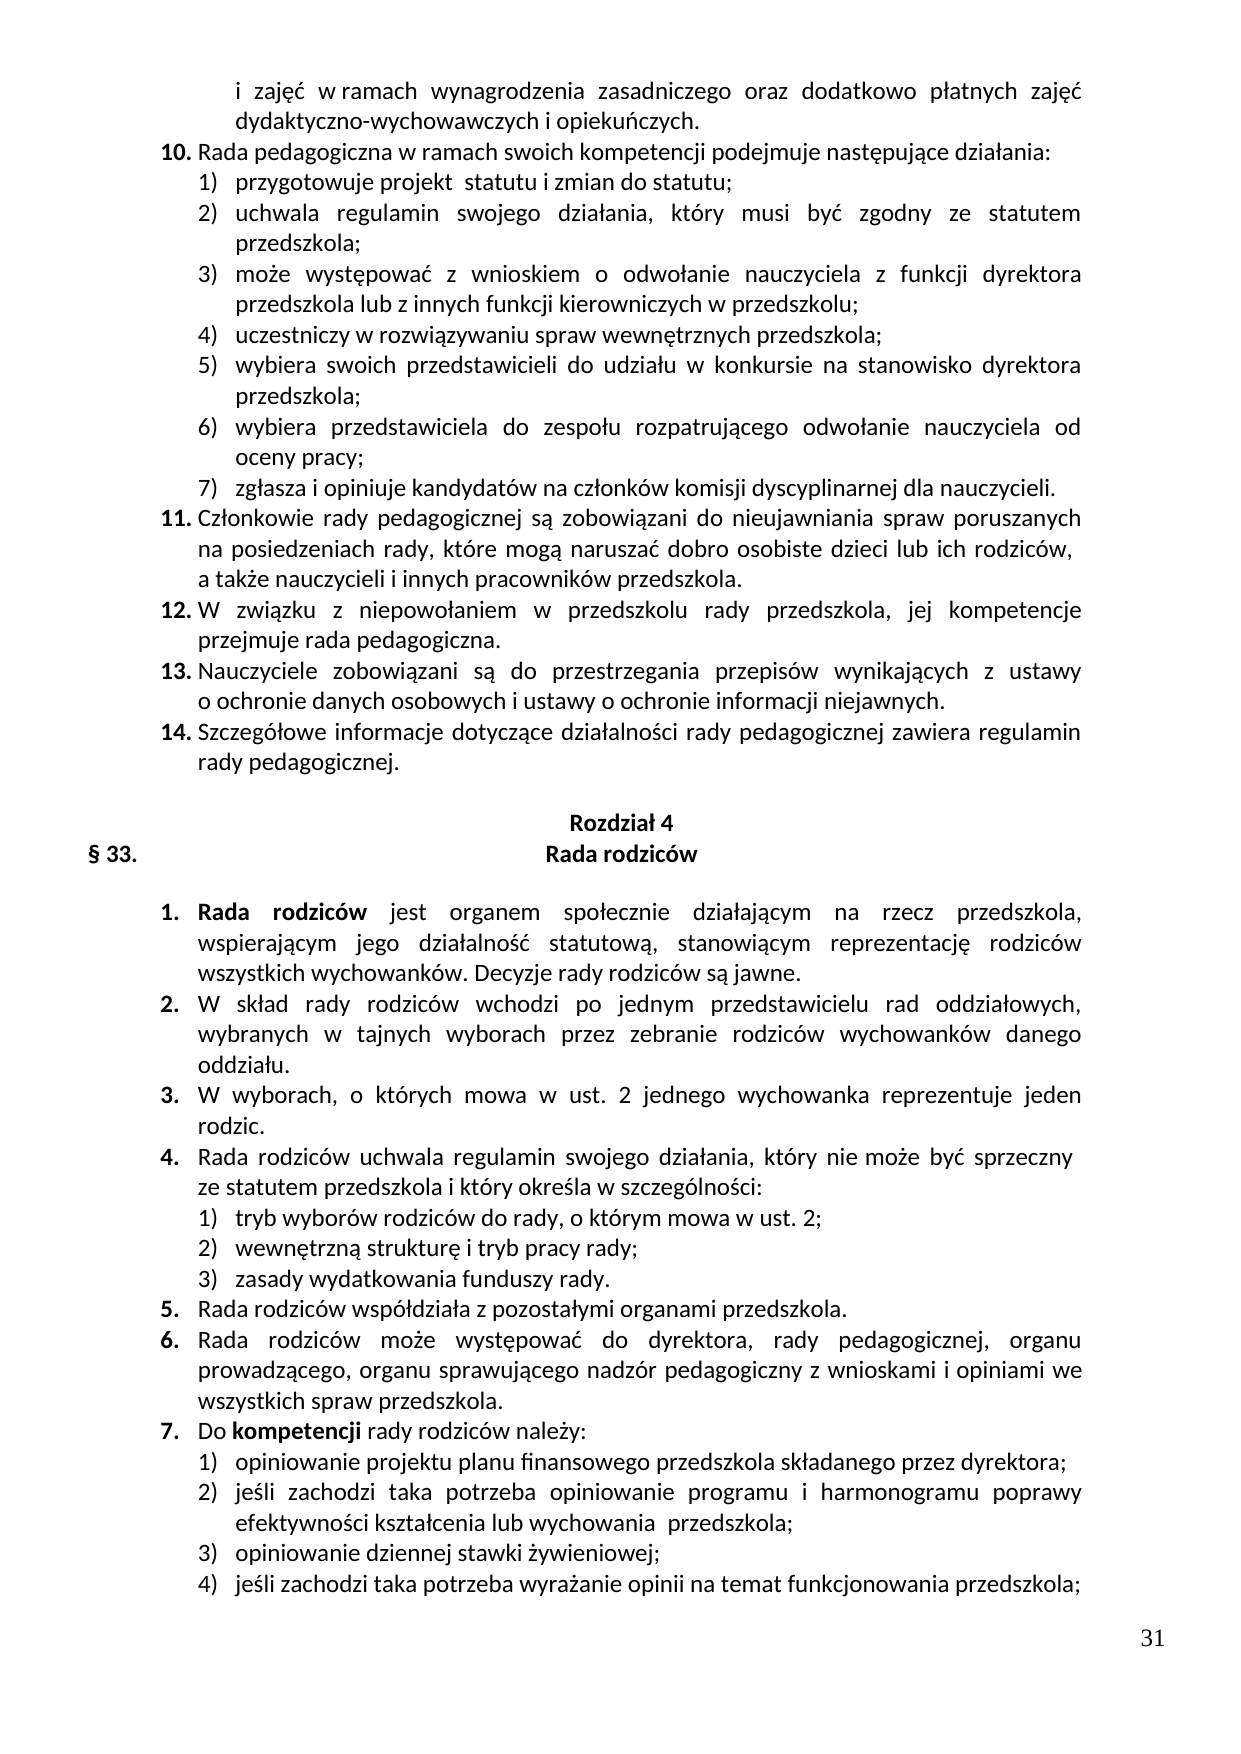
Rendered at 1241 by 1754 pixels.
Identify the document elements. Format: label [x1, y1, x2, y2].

table_header [60, 75, 149, 1601]
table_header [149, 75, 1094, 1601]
